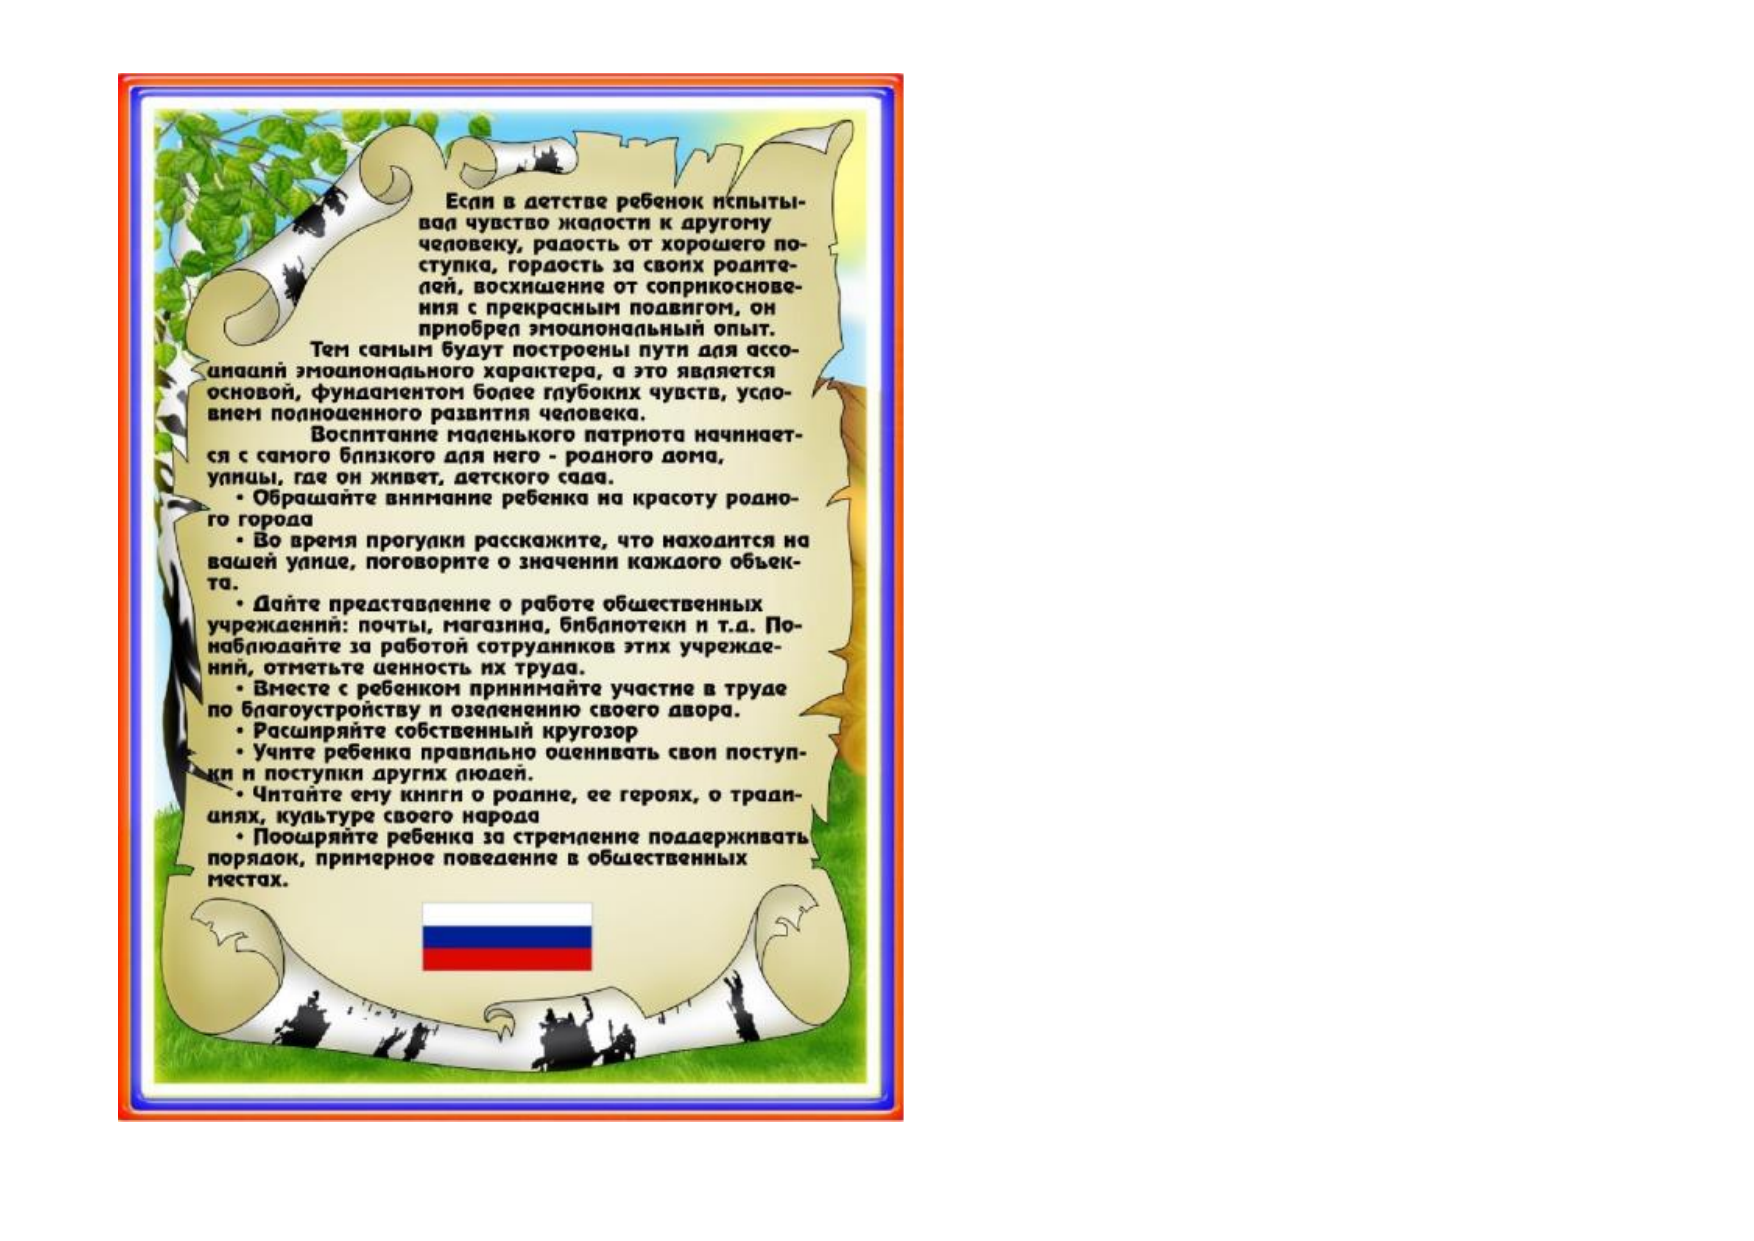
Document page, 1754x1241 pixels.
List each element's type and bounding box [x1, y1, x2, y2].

picture [118, 73, 904, 1122]
